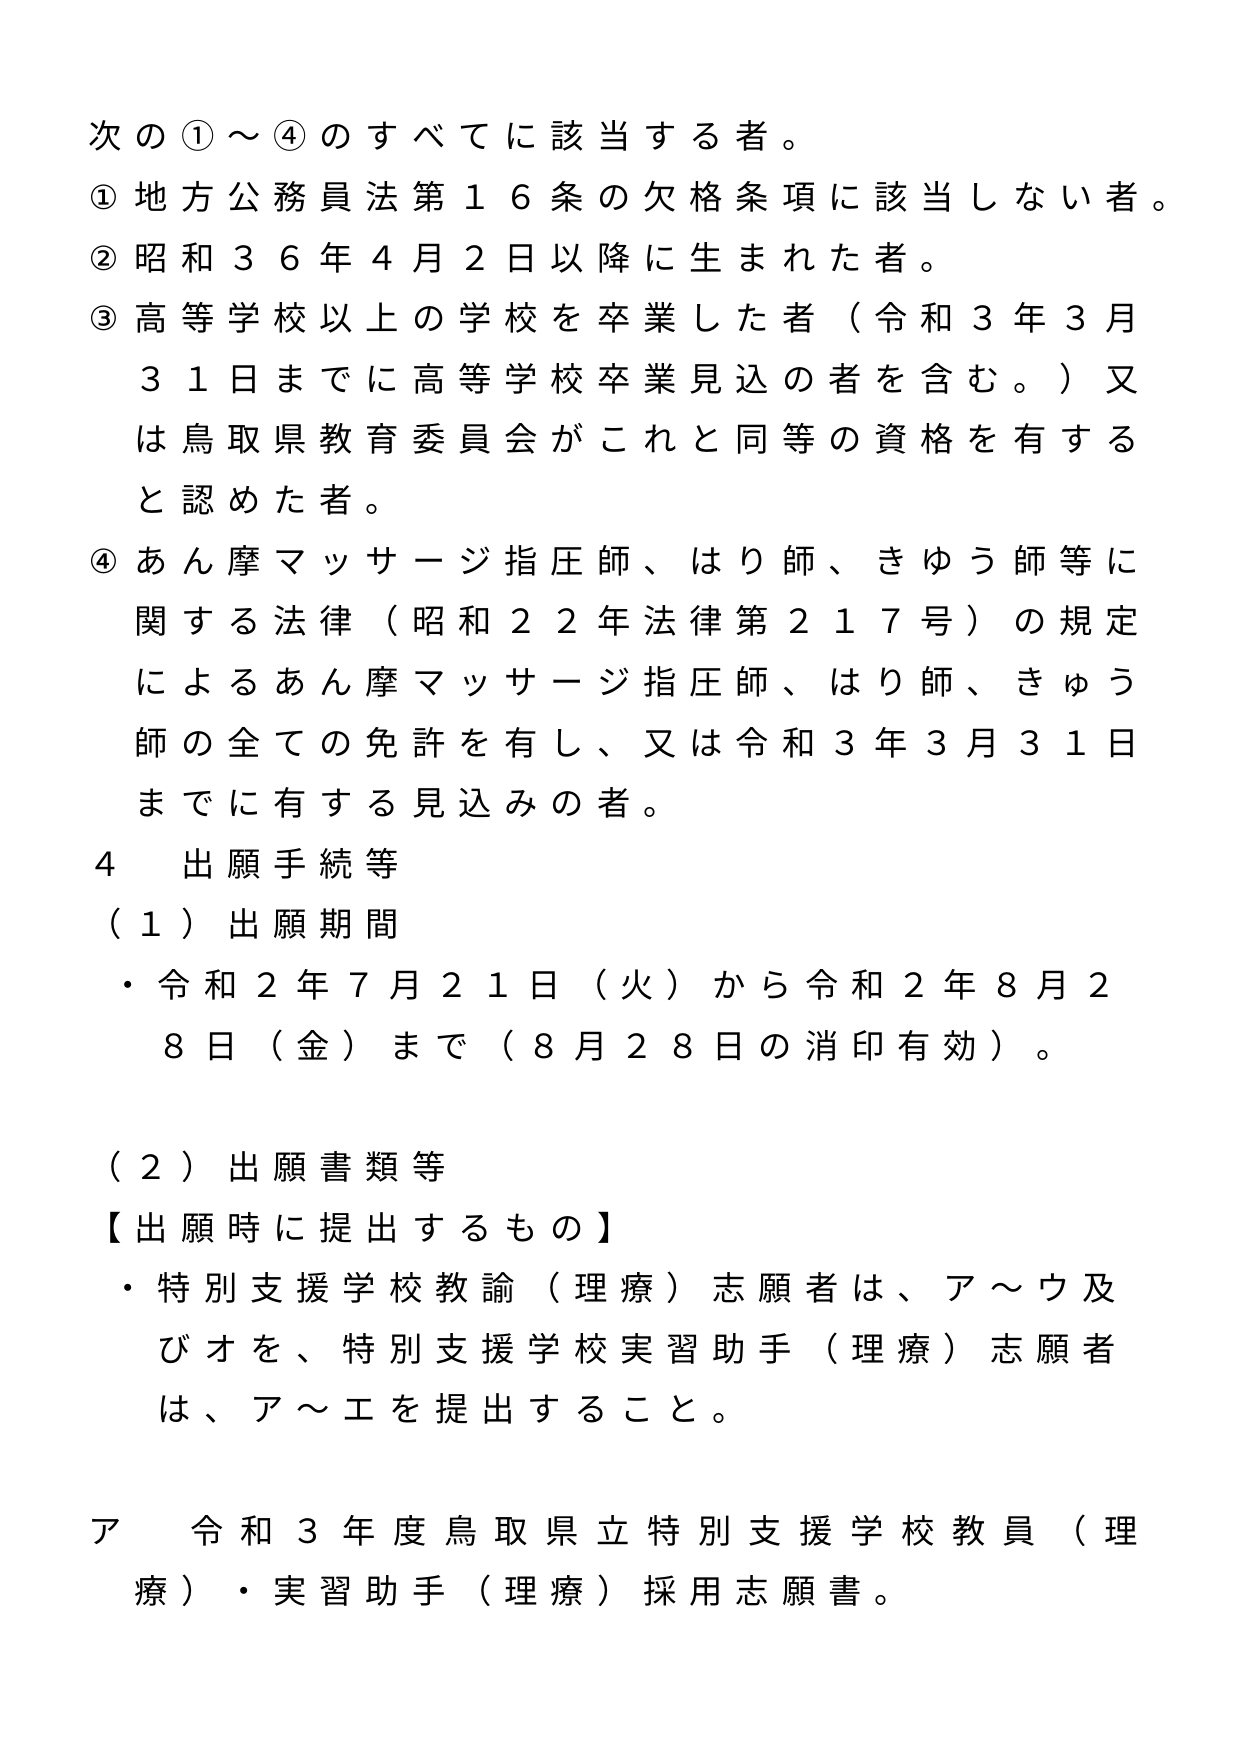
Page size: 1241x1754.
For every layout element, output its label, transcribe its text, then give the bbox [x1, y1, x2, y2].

text ②昭和３６年４月２日以降に生まれた者。 [88, 225, 1152, 286]
text ・令和２年７月２１日（火）から令和２年８月２８日（金）まで（８月２８日の消印有効）。 [108, 953, 1152, 1074]
text ③高等学校以上の学校を卒業した者（令和３年３月３１日までに高等学校卒業見込の者を含む。）又は鳥取県教育委員会がこれと同等の資格を有すると認めた者。 [88, 286, 1152, 528]
text ④あん摩マッサージ指圧師、はり師、きゆう師等に関する法律（昭和２２年法律第２１７号）の規定によるあん摩マッサージ指圧師、はり師、きゅう師の全ての免許を有し、又は令和３年３月３１日までに有する見込みの者。 [88, 528, 1152, 831]
text ア 令和３年度鳥取県立特別支援学校教員（理療）・実習助手（理療）採用志願書。 [88, 1498, 1152, 1619]
text ①地方公務員法第１６条の欠格条項に該当しない者。 [88, 164, 1152, 225]
text ４ 出願手続等 [88, 831, 1152, 892]
text 次の①～④のすべてに該当する者。 [88, 104, 1152, 164]
text （２）出願書類等 [88, 1134, 1152, 1195]
text 【出願時に提出するもの】 [88, 1195, 1152, 1256]
text （１）出願期間 [88, 892, 1152, 953]
text ・特別支援学校教諭（理療）志願者は、ア～ウ及びオを、特別支援学校実習助手（理療）志願者は、ア～エを提出すること。 [108, 1256, 1152, 1438]
